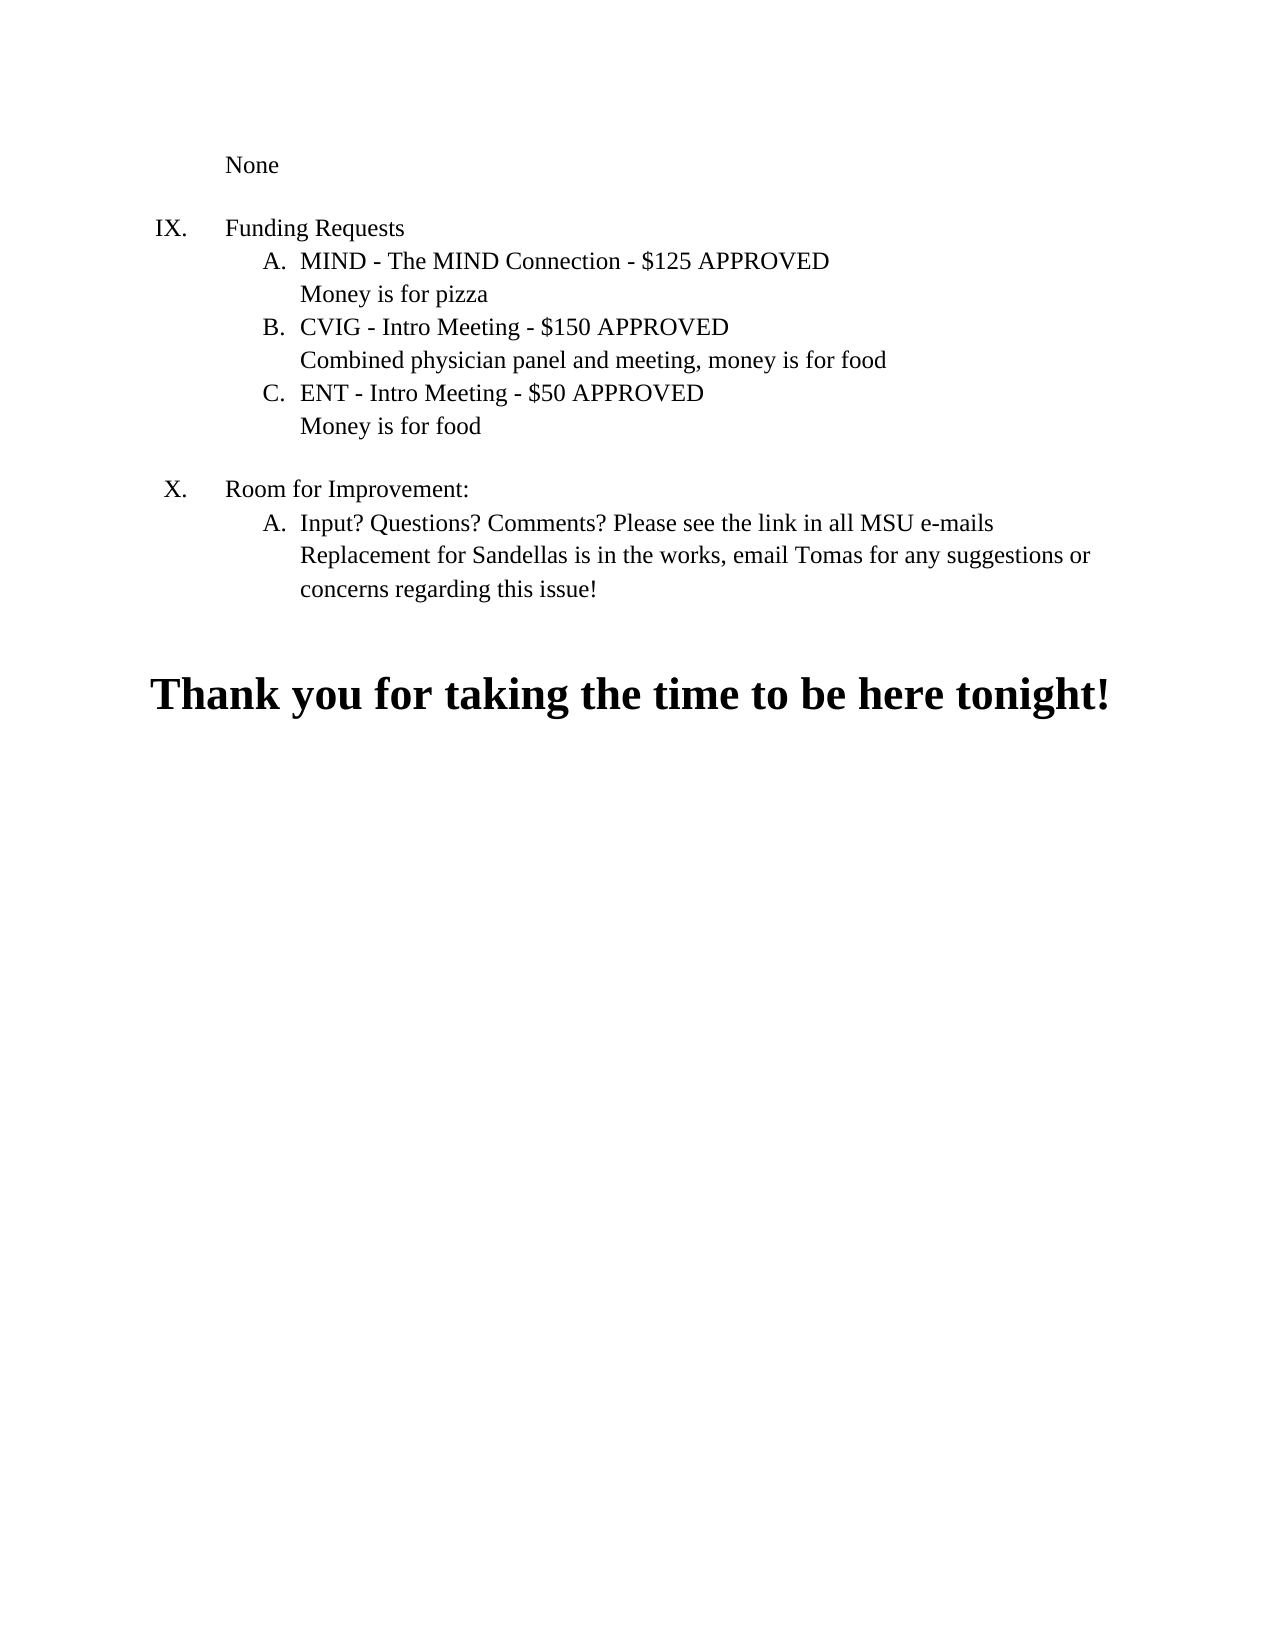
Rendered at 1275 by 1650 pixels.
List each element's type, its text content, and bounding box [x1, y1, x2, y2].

text Combined physician panel and meeting, money is for food [300, 345, 1125, 374]
text Replacement for Sandellas is in the works, email Tomas for any suggestions or concerns regarding this issue! [300, 541, 1125, 633]
text Money is for pizza [300, 279, 1125, 308]
text None [225, 150, 1125, 179]
list Funding Requests [187, 213, 1125, 242]
text Money is for food [300, 411, 1125, 440]
text Thank you for taking the time to be here tonight! [150, 667, 1125, 719]
list CVIG - Intro Meeting - $150 APPROVED [262, 312, 1125, 341]
list Room for Improvement: [187, 474, 1125, 503]
list ENT - Intro Meeting - $50 APPROVED [262, 378, 1125, 407]
list Input? Questions? Comments? Please see the link in all MSU e-mails [262, 508, 1125, 536]
list MIND - The MIND Connection - $125 APPROVED [262, 246, 1125, 275]
